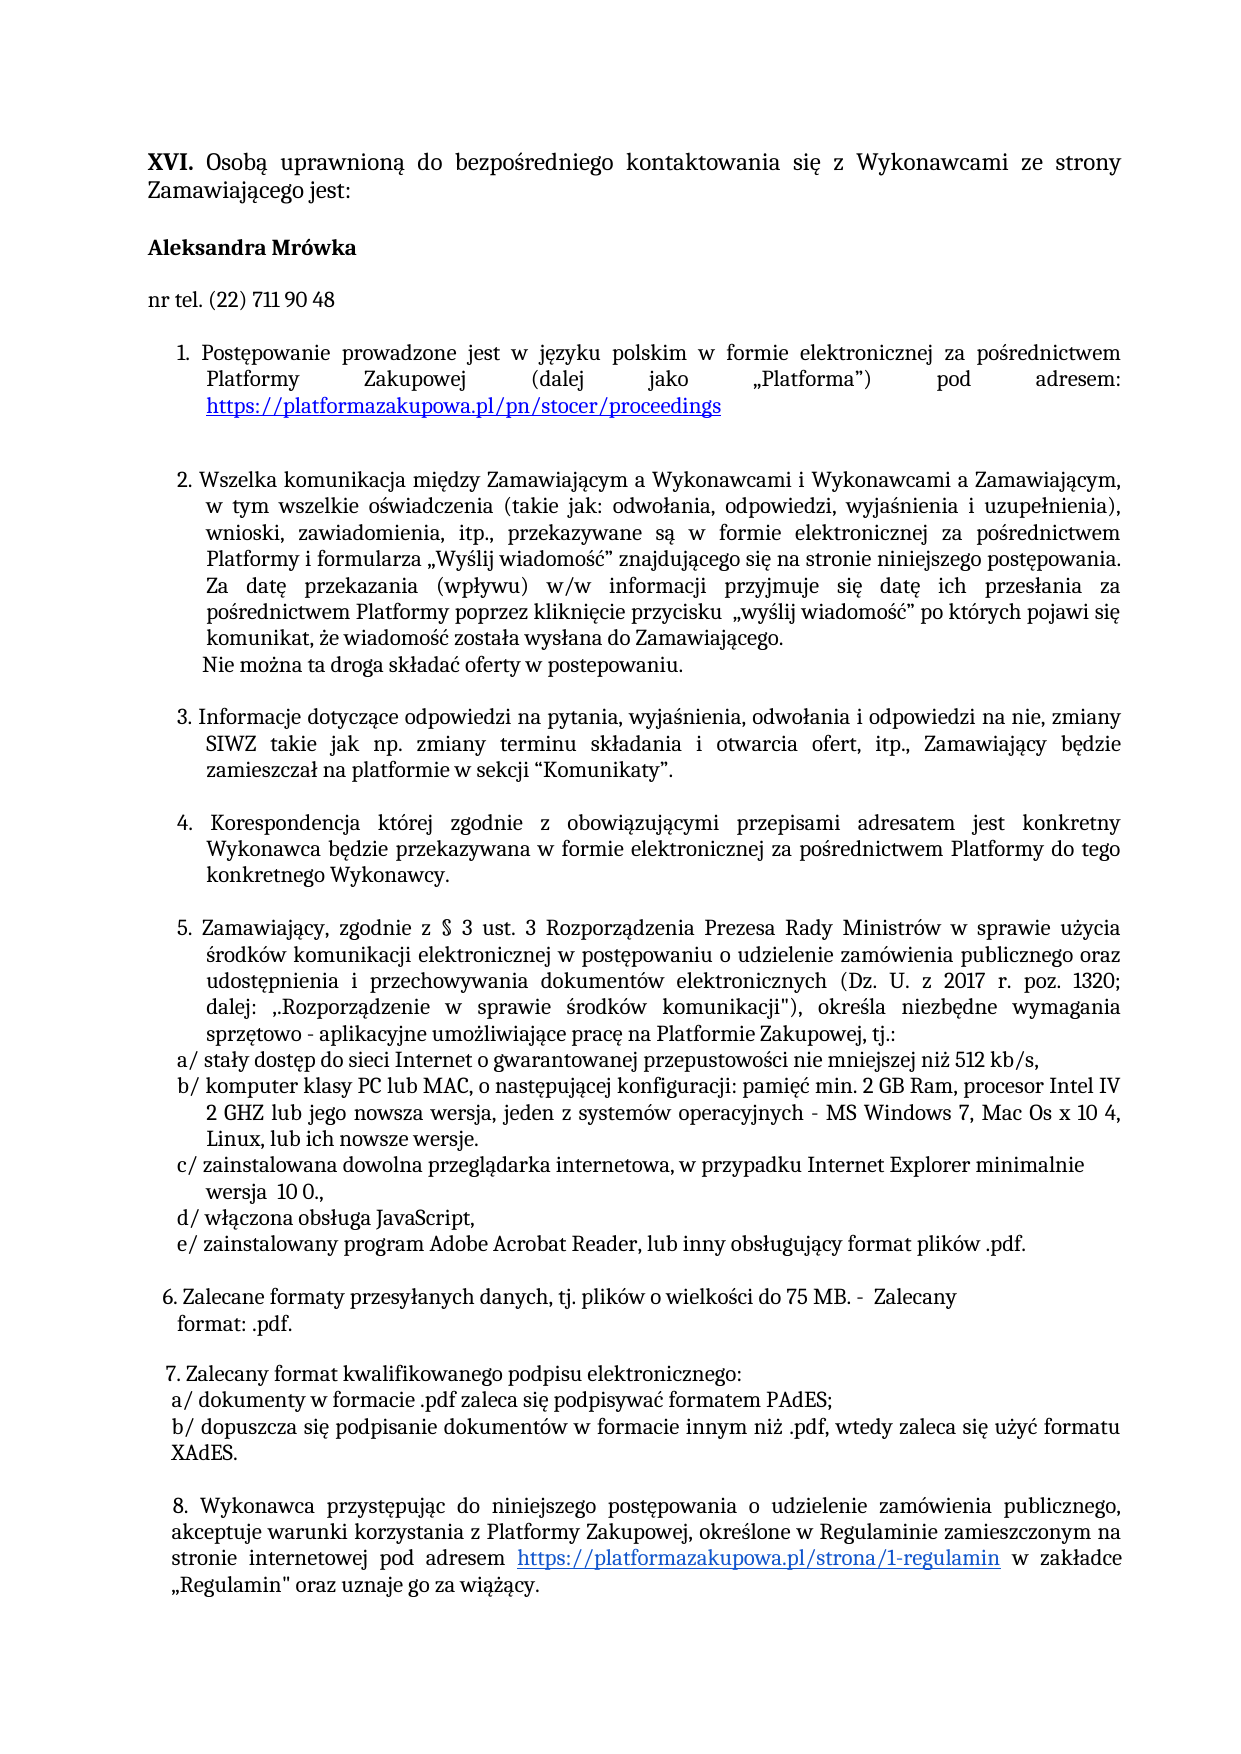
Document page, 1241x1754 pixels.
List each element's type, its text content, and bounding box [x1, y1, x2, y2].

text b/ dopuszcza się podpisanie dokumentów w formacie innym niż .pdf, wtedy zaleca się użyć formatu XAdES. [171, 1413, 1122, 1466]
text 5. Zamawiający, zgodnie z § 3 ust. 3 Rozporządzenia Prezesa Rady Ministrów w sprawie użycia środków komunikacji elektronicznej w postępowaniu o udzielenie zamówienia publicznego oraz udostępnienia i przechowywania dokumentów elektronicznych (Dz. U. z 2017 r. poz. 1320; dalej: ,.Rozporządzenie w sprawie środków komunikacji"), określa niezbędne wymagania sprzętowo - aplikacyjne umożliwiające pracę na Platformie Zakupowej, tj.: [177, 915, 1122, 1047]
text 3. Informacje dotyczące odpowiedzi na pytania, wyjaśnienia, odwołania i odpowiedzi na nie, zmiany SIWZ takie jak np. zmiany terminu składania i otwarcia ofert, itp., Zamawiający będzie zamieszczał na platformie w sekcji “Komunikaty”. [177, 704, 1122, 783]
text 1. Postępowanie prowadzone jest w języku polskim w formie elektronicznej za pośrednictwem Platformy Zakupowej (dalej jako „Platforma”) pod adresem: https://platformazakupowa.pl/pn/stocer/proceedings [177, 340, 1122, 419]
text 4. Korespondencja której zgodnie z obowiązującymi przepisami adresatem jest konkretny Wykonawca będzie przekazywana w formie elektronicznej za pośrednictwem Platformy do tego konkretnego Wykonawcy. [177, 809, 1122, 889]
text XVI. Osobą uprawnioną do bezpośredniego kontaktowania się z Wykonawcami ze strony Zamawiającego jest: [148, 148, 1122, 205]
text 2. Wszelka komunikacja między Zamawiającym a Wykonawcami i Wykonawcami a Zamawiającym, w tym wszelkie oświadczenia (takie jak: odwołania, odpowiedzi, wyjaśnienia i uzupełnienia), wnioski, zawiadomienia, itp., przekazywane są w formie elektronicznej za pośrednictwem Platformy i formularza „Wyślij wiadomość” znajdującego się na stronie niniejszego postępowania. Za datę przekazania (wpływu) w/w informacji przyjmuje się datę ich przesłania za pośrednictwem Platformy poprzez kliknięcie przycisku „wyślij wiadomość” po których pojawi się komunikat, że wiadomość została wysłana do Zamawiającego. [177, 467, 1122, 651]
text 6. Zalecane formaty przesyłanych danych, tj. plików o wielkości do 75 MB. - Zalecany [162, 1284, 1122, 1310]
text b/ komputer klasy PC lub MAC, o następującej konfiguracji: pamięć min. 2 GB Ram, procesor Intel IV 2 GHZ lub jego nowsza wersja, jeden z systemów operacyjnych - MS Windows 7, Mac Os x 10 4, Linux, lub ich nowsze wersje. [177, 1073, 1122, 1152]
text a/ stały dostęp do sieci Internet o gwarantowanej przepustowości nie mniejszej niż 512 kb/s, [177, 1047, 1122, 1073]
text 8. Wykonawca przystępując do niniejszego postępowania o udzielenie zamówienia publicznego, akceptuje warunki korzystania z Platformy Zakupowej, określone w Regulaminie zamieszczonym na stronie internetowej pod adresem https://platformazakupowa.pl/strona/1-regulamin w zakładce „Regulamin" oraz uznaje go za wiążący. [171, 1492, 1122, 1598]
text e/ zainstalowany program Adobe Acrobat Reader, lub inny obsługujący format plików .pdf. [177, 1231, 1122, 1258]
text Aleksandra Mrówka [148, 234, 1122, 261]
text 7. Zalecany format kwalifikowanego podpisu elektronicznego: [165, 1361, 1122, 1387]
text nr tel. (22) 711 90 48 [148, 287, 1122, 313]
text a/ dokumenty w formacie .pdf zaleca się podpisywać formatem PAdES; [171, 1387, 1122, 1413]
text d/ włączona obsługa JavaScript, [177, 1205, 1122, 1231]
text Nie można ta droga składać oferty w postepowaniu. [177, 651, 1122, 678]
text c/ zainstalowana dowolna przeglądarka internetowa, w przypadku Internet Explorer minimalnie wersja 10 0., [177, 1152, 1122, 1205]
text format: .pdf. [162, 1310, 1122, 1337]
